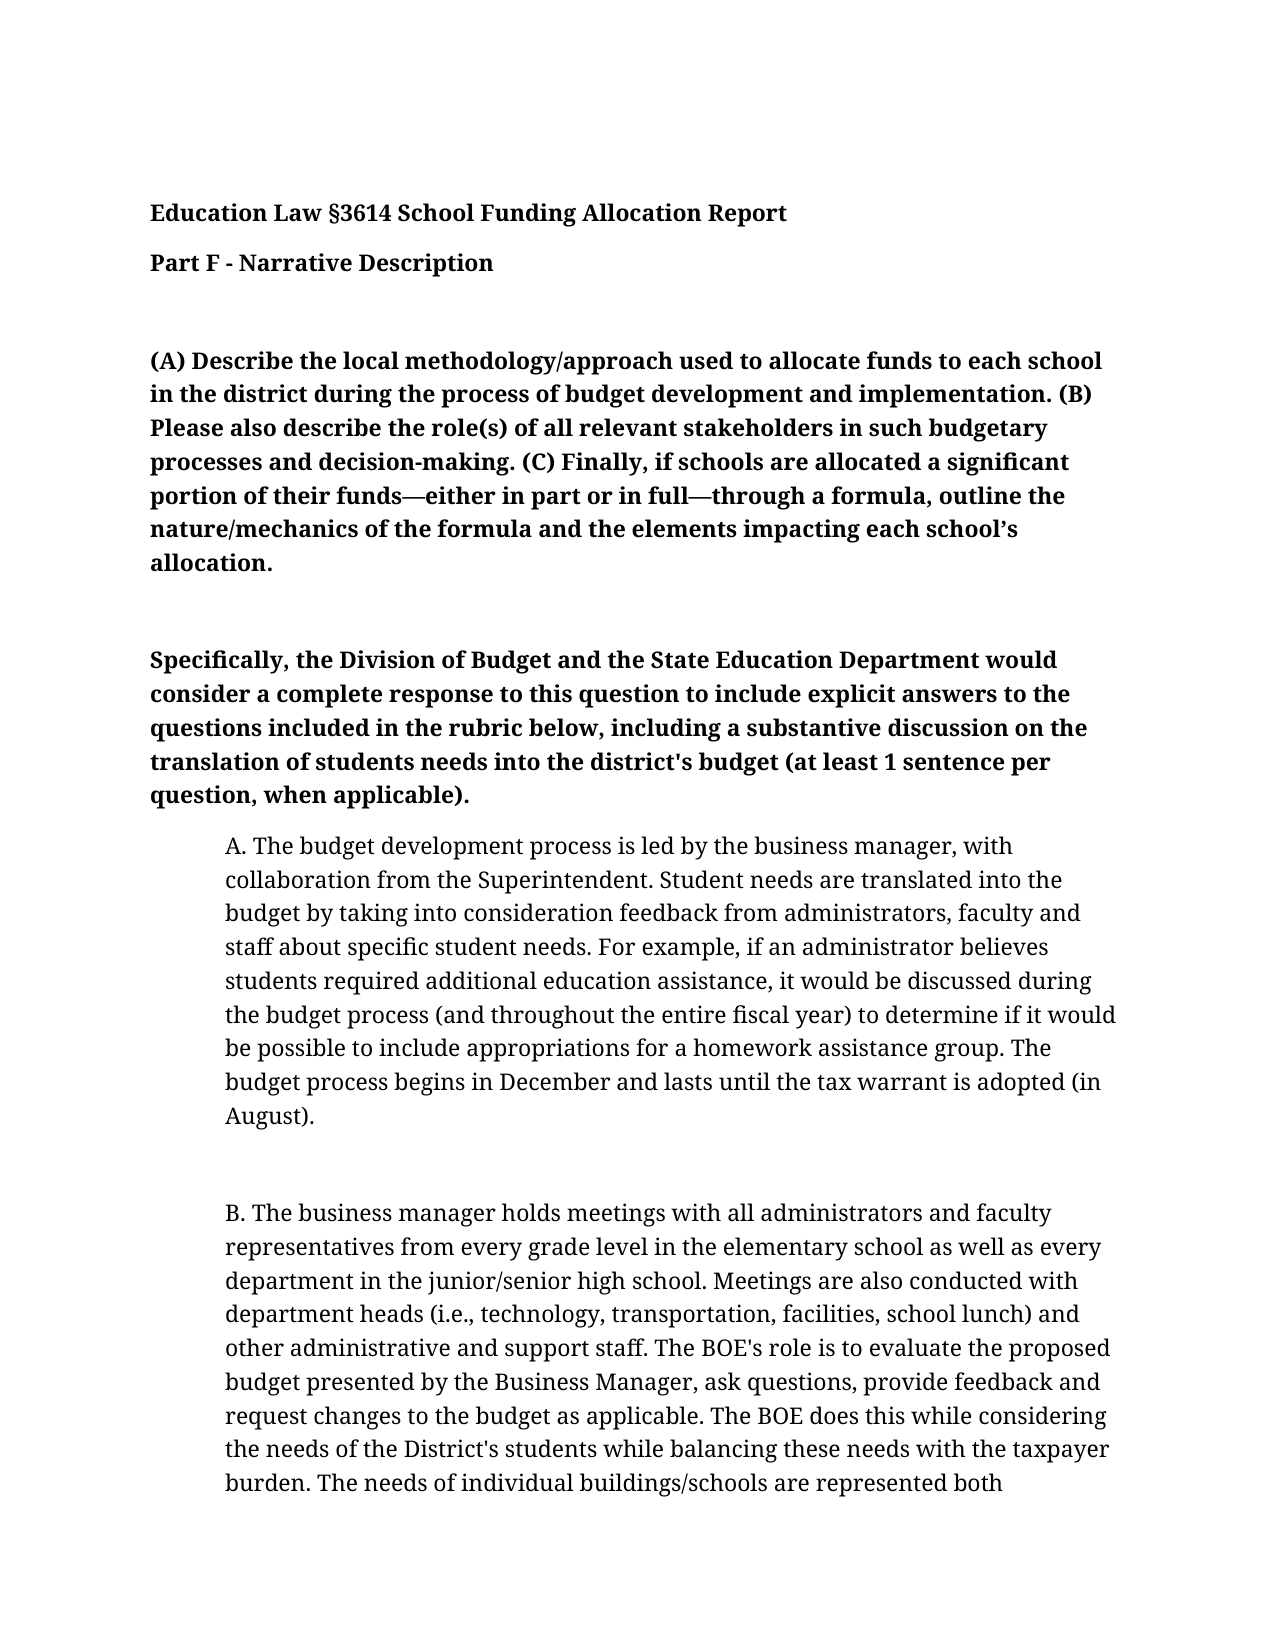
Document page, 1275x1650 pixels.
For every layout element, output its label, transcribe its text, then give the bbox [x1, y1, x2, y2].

text Education Law §3614 School Funding Allocation Report [150, 197, 1125, 228]
text Part F - Narrative Description [150, 247, 1125, 278]
text A. The budget development process is led by the business manager, with collaboration from the Superintendent. Student needs are translated into the budget by taking into consideration feedback from administrators, faculty and staff about specific student needs. For example, if an administrator believes students required additional education assistance, it would be discussed during the budget process (and throughout the entire fiscal year) to determine if it would be possible to include appropriations for a homework assistance group. The budget process begins in December and lasts until the tax warrant is adopted (in August). [225, 830, 1125, 1131]
text Specifically, the Division of Budget and the State Education Department would consider a complete response to this question to include explicit answers to the questions included in the rubric below, including a substantive discussion on the translation of students needs into the district's budget (at least 1 sentence per question, when applicable). [150, 644, 1125, 811]
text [225, 1197, 1125, 1498]
list (A) Describe the local methodology/approach used to allocate funds to each school in the district during the process of budget development and implementation. (B) Please also describe the role(s) of all relevant stakeholders in such budgetary processes and decision-making. (C) Finally, if schools are allocated a significant portion of their funds—either in part or in full—through a formula, outline the nature/mechanics of the formula and the elements impacting each school’s allocation. [150, 344, 1125, 578]
